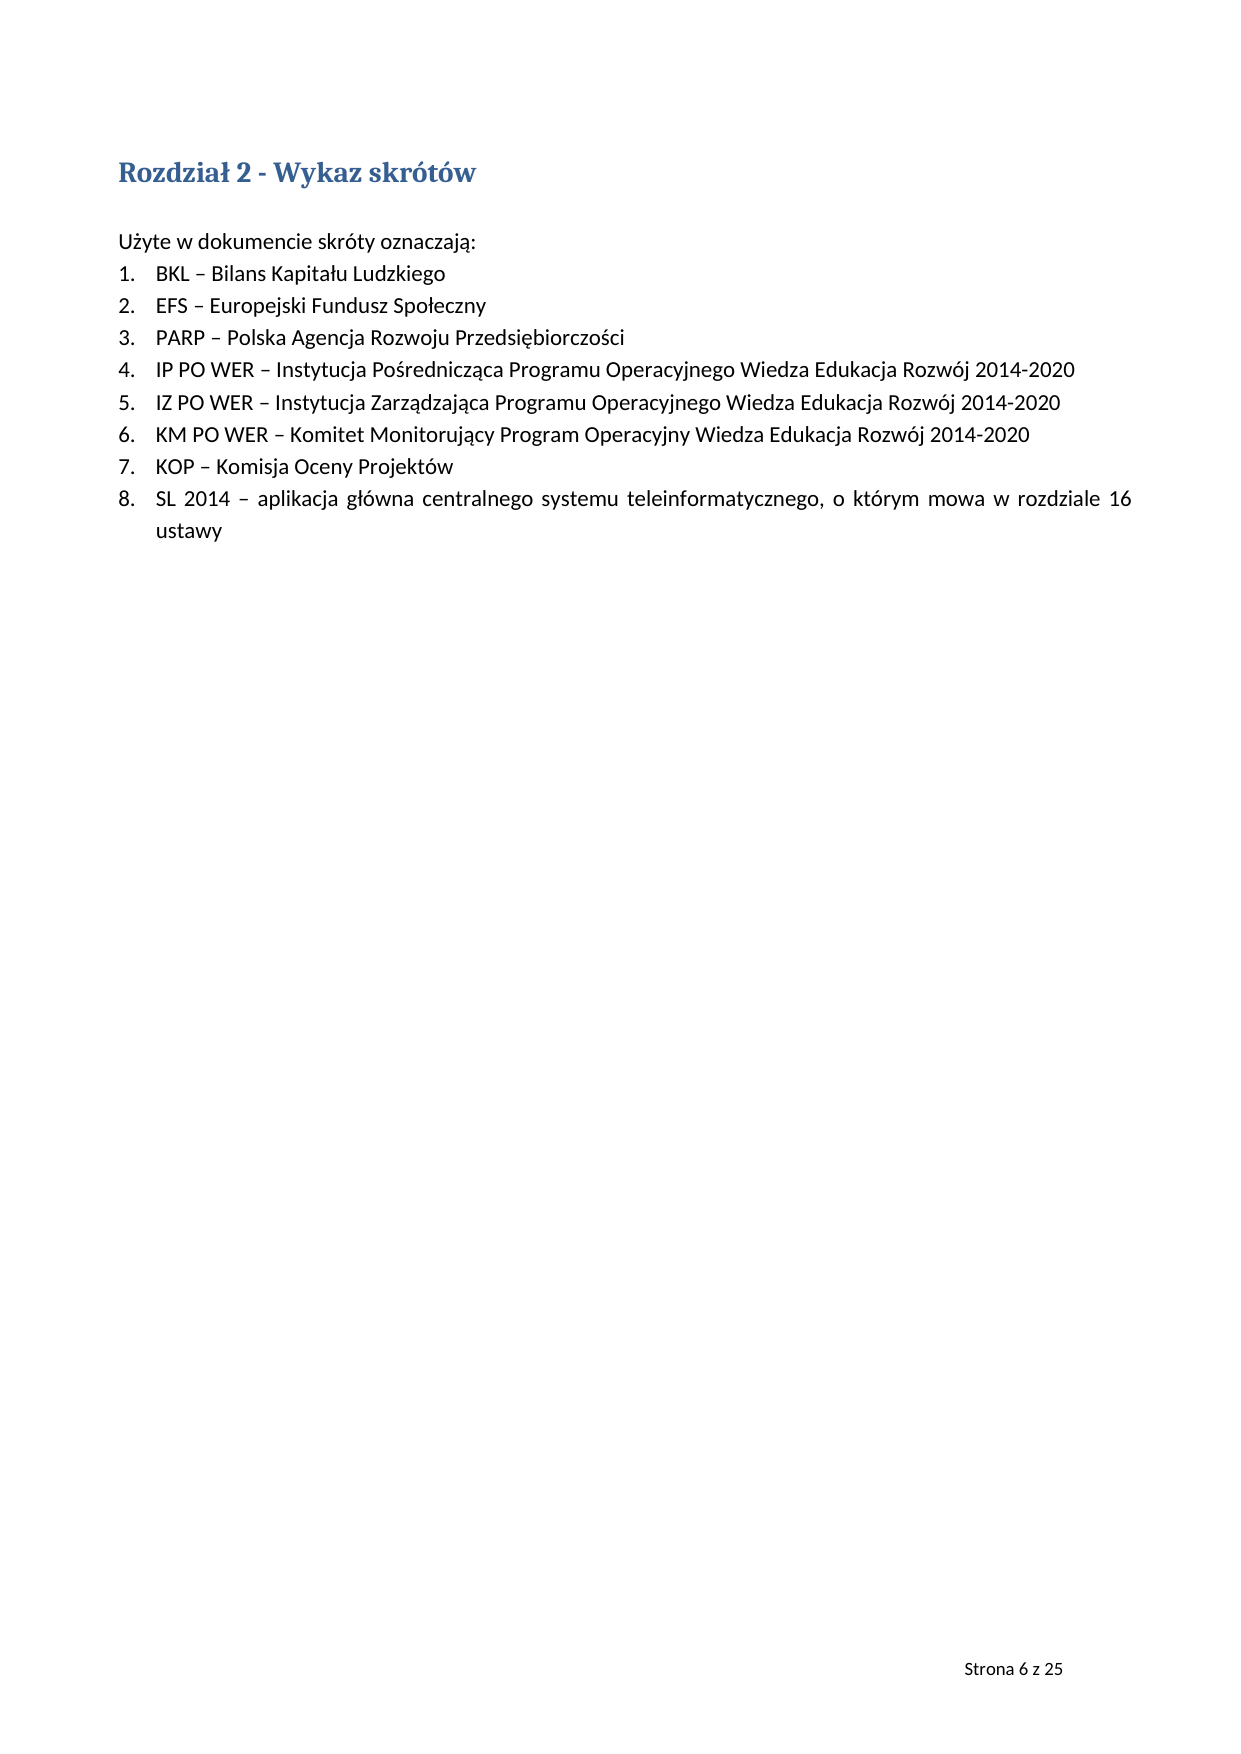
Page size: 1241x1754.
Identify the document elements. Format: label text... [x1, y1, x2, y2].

text Użyte w dokumencie skróty oznaczają: [118, 227, 1134, 255]
list IZ PO WER – Instytucja Zarządzająca Programu Operacyjnego Wiedza Edukacja Rozwój 2014-2020 [118, 388, 1134, 416]
list EFS – Europejski Fundusz Społeczny [118, 291, 1134, 319]
list IP PO WER – Instytucja Pośrednicząca Programu Operacyjnego Wiedza Edukacja Rozwój 2014-2020 [118, 356, 1134, 383]
list PARP – Polska Agencja Rozwoju Przedsiębiorczości [118, 323, 1134, 351]
list KM PO WER – Komitet Monitorujący Program Operacyjny Wiedza Edukacja Rozwój 2014-2020 [118, 420, 1134, 448]
list BKL – Bilans Kapitału Ludzkiego [118, 259, 1134, 287]
list SL 2014 – aplikacja główna centralnego systemu teleinformatycznego, o którym mowa w rozdziale 16 ustawy [118, 484, 1134, 544]
list KOP – Komisja Oceny Projektów [118, 452, 1134, 480]
subtitle Rozdział 2 - Wykaz skrótów [118, 156, 1134, 189]
